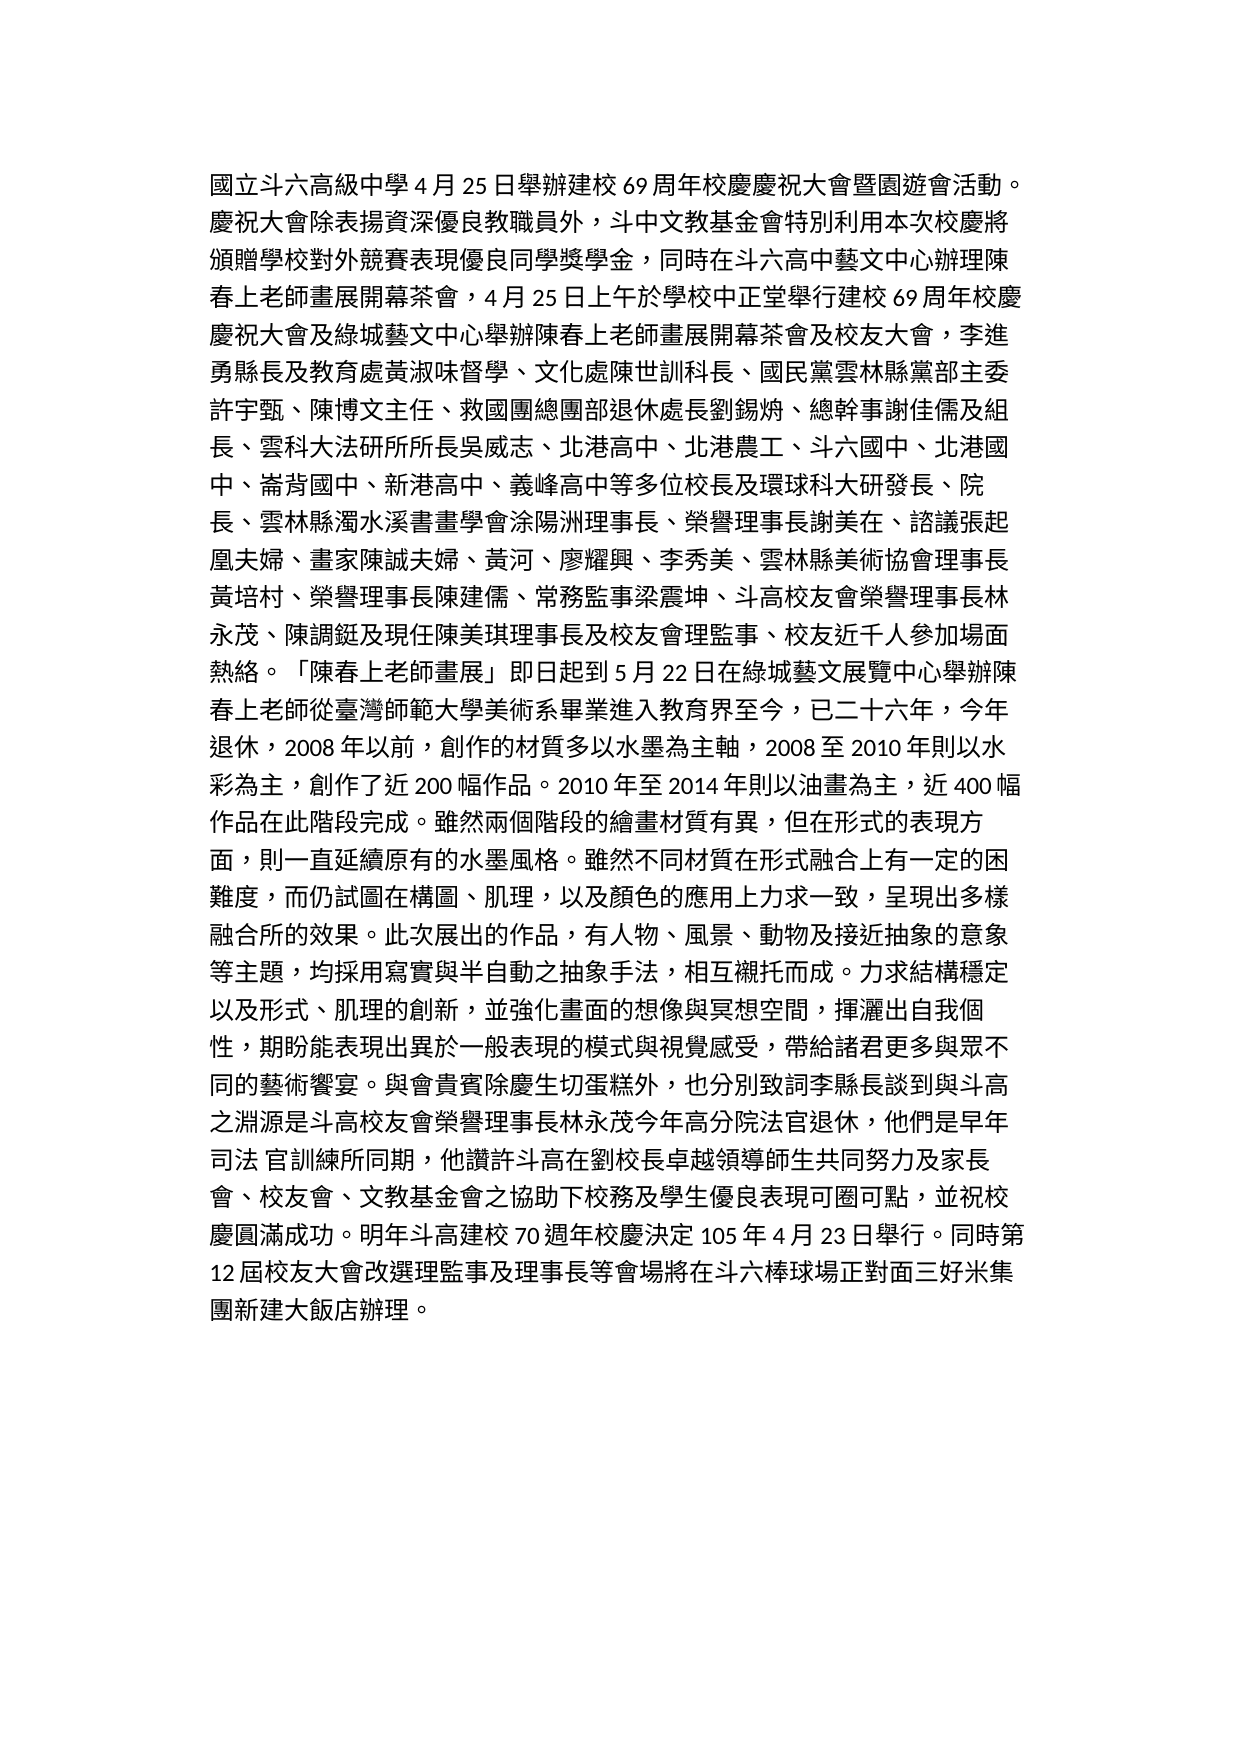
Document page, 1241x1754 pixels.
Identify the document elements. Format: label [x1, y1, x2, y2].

table_cell [209, 165, 1031, 1364]
